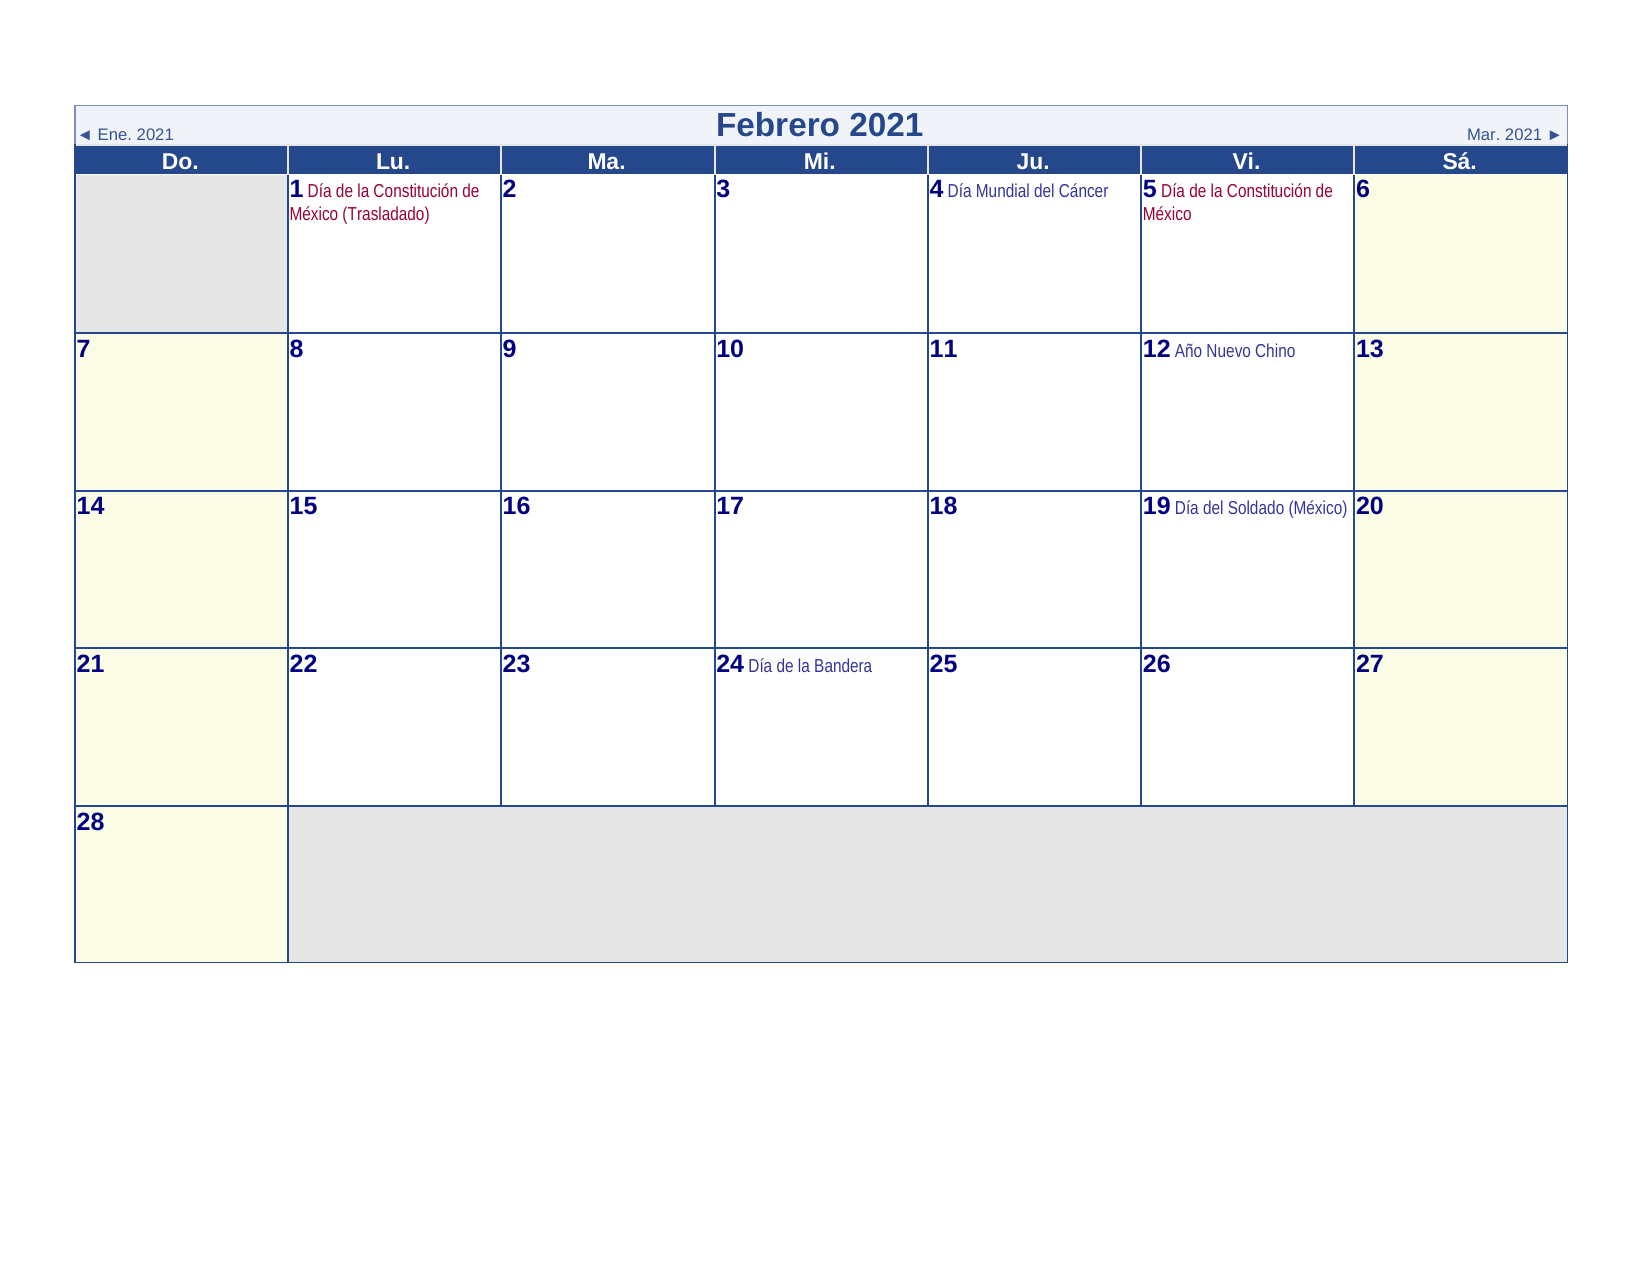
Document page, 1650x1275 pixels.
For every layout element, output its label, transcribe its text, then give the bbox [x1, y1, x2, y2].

table_cell 5 Día de la Constitución de México [1142, 175, 1353, 332]
table_cell 15 [289, 492, 500, 647]
table_cell 8 [289, 334, 500, 489]
table_header Febrero 2021 [288, 106, 1354, 144]
table_cell 6 [1355, 175, 1567, 332]
table_cell 7 [76, 334, 287, 489]
table_cell 1 Día de la Constitución de México (Trasladado) [289, 175, 500, 332]
table_cell 9 [502, 334, 714, 489]
table_cell 18 [929, 492, 1140, 647]
table_cell 21 [76, 649, 287, 804]
table_cell [289, 807, 1567, 962]
table_cell 20 [1355, 492, 1567, 647]
table_cell [76, 175, 287, 332]
table_cell 11 [929, 334, 1140, 489]
table_cell 12 Año Nuevo Chino [1142, 334, 1353, 489]
table_cell 4 Día Mundial del Cáncer [929, 175, 1140, 332]
table_cell 19 Día del Soldado (México) [1142, 492, 1353, 647]
table_cell 24 Día de la Bandera [716, 649, 927, 804]
table_cell Lu. [289, 146, 500, 174]
table_cell 25 [929, 649, 1140, 804]
table_cell Mi. [716, 146, 927, 174]
table_cell 22 [289, 649, 500, 804]
table_cell Ju. [929, 146, 1140, 174]
table_cell 28 [76, 807, 287, 962]
table_cell 27 [1355, 649, 1567, 804]
table_header ◄ Ene. 2021 [76, 106, 288, 144]
table_cell 13 [1355, 334, 1567, 489]
table_cell 10 [716, 334, 927, 489]
table_cell 23 [502, 649, 714, 804]
table_cell 3 [716, 175, 927, 332]
table_cell Vi. [1142, 146, 1353, 174]
table_cell 16 [502, 492, 714, 647]
table_cell 14 [76, 492, 287, 647]
table_cell 26 [1142, 649, 1353, 804]
table_header Mar. 2021 ► [1354, 106, 1567, 144]
table_cell 2 [502, 175, 714, 332]
table_cell 17 [716, 492, 927, 647]
table_cell Ma. [502, 146, 714, 174]
table_cell Sá. [1355, 146, 1567, 174]
table_cell Do. [76, 146, 287, 174]
